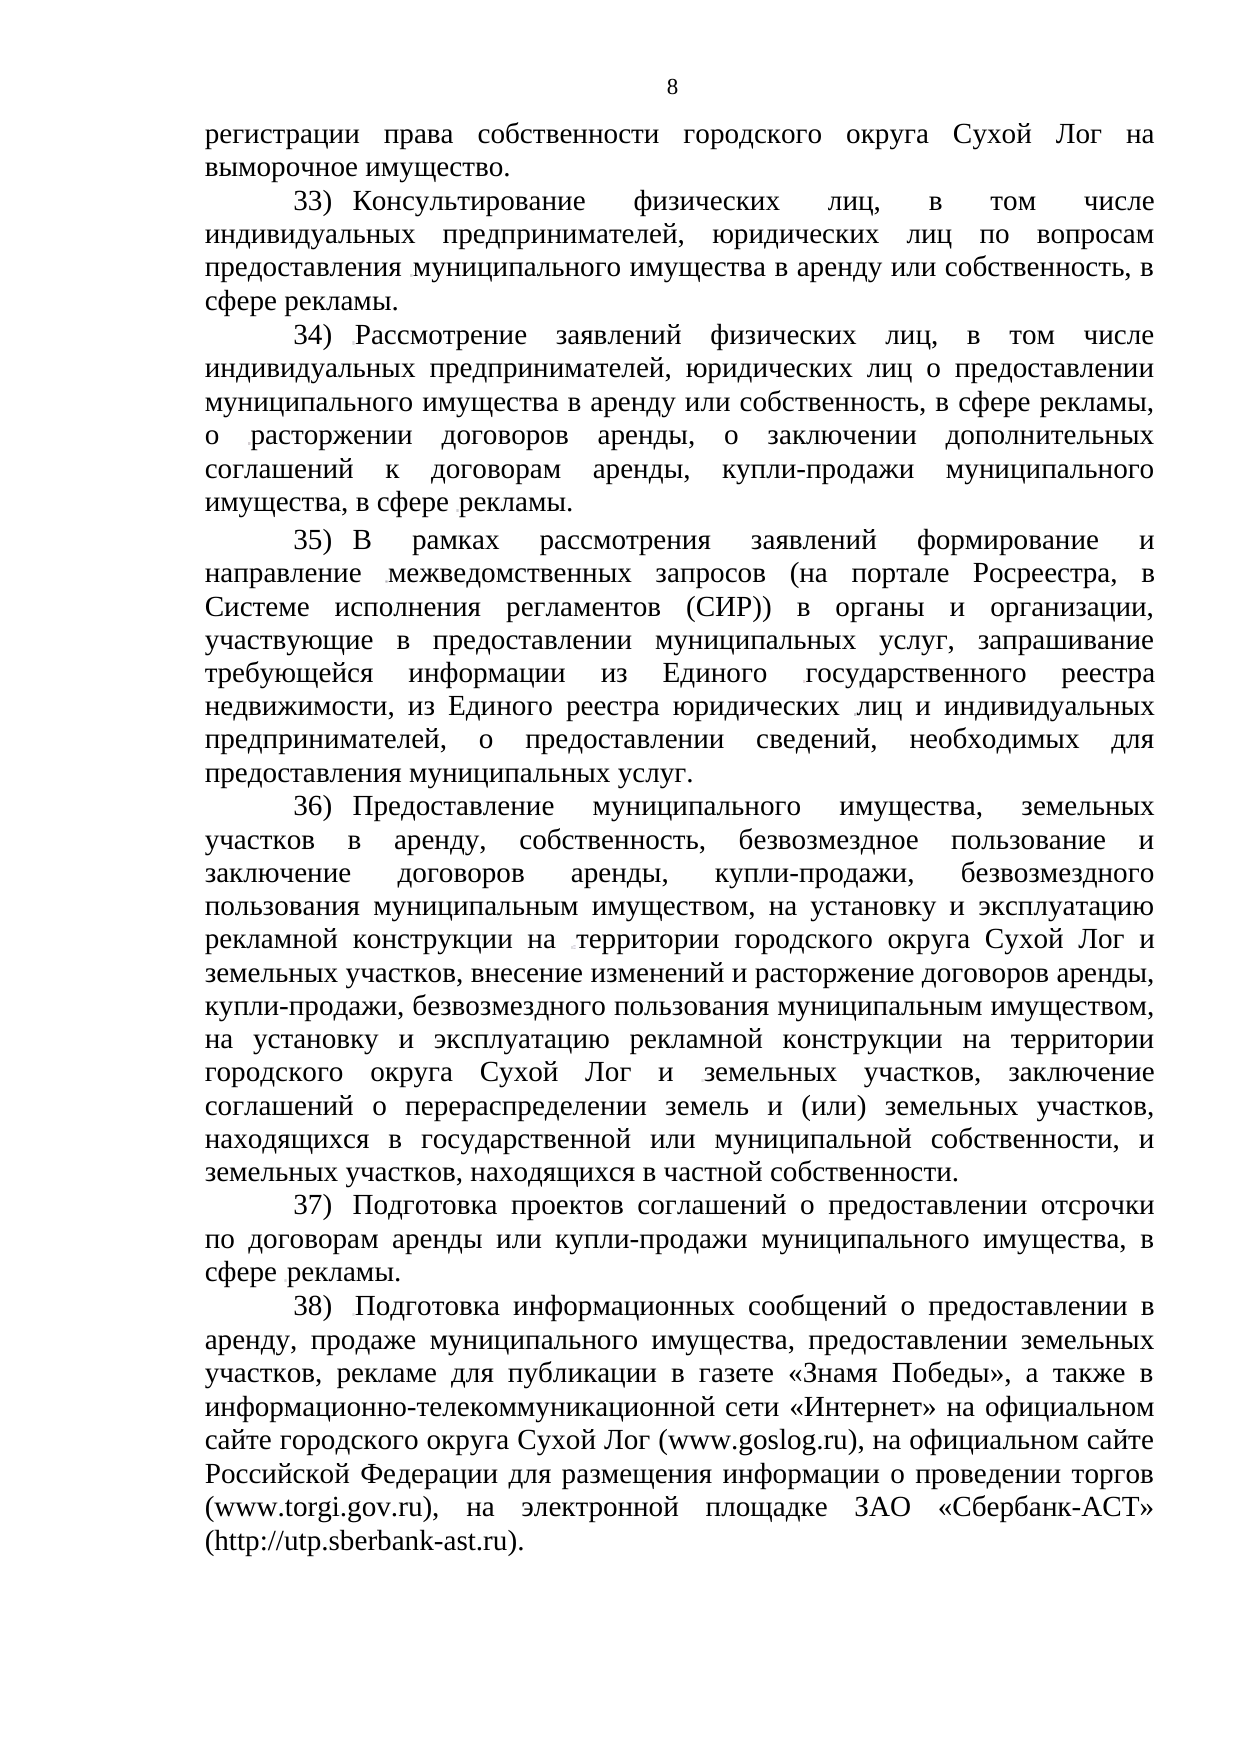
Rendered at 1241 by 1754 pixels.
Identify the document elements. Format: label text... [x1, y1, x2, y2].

list Рассмотрение заявлений физических лиц, в том числе индивидуальных предпринимателей, юридических лиц о предоставлении муниципального имущества в аренду или собственность, в сфере рекламы, о расторжении договоров аренды, о заключении дополнительных соглашений к договорам аренды, купли-продажи муниципального имущества, в сфере рекламы. [204, 317, 1155, 518]
list В рамках рассмотрения заявлений формирование и направление межведомственных запросов (на портале Росреестра, в Системе исполнения регламентов (СИР)) в органы и организации, участвующие в предоставлении муниципальных услуг, запрашивание требующейся информации из Единого государственного реестра недвижимости, из Единого реестра юридических лиц и индивидуальных предпринимателей, о предоставлении сведений, необходимых для предоставления муниципальных услуг. [204, 523, 1155, 788]
list Предоставление муниципального имущества, земельных участков в аренду, собственность, безвозмездное пользование и заключение договоров аренды, купли-продажи, безвозмездного пользования муниципальным имуществом, на установку и эксплуатацию рекламной конструкции на территории городского округа Сухой Лог и земельных участков, внесение изменений и расторжение договоров аренды, купли-продажи, безвозмездного пользования муниципальным имуществом, на установку и эксплуатацию рекламной конструкции на территории городского округа Сухой Лог и земельных участков, заключение соглашений о перераспределении земель и (или) земельных участков, находящихся в государственной или муниципальной собственности, и земельных участков, находящихся в частной собственности. [204, 789, 1155, 1188]
list Подготовка проектов соглашений о предоставлении отсрочки по договорам аренды или купли-продажи муниципального имущества, в сфере рекламы. [204, 1188, 1155, 1288]
list Подготовка информационных сообщений о предоставлении в аренду, продаже муниципального имущества, предоставлении земельных участков, рекламе для публикации в газете «Знамя Победы», а также в информационно-телекоммуникационной сети «Интернет» на официальном сайте городского округа Сухой Лог (www.goslog.ru), на официальном сайте Российской Федерации для размещения информации о проведении торгов (www.torgi.gov.ru), на электронной площадке ЗАО «Сбербанк-АСТ» (http://utp.sberbank-ast.ru). [204, 1288, 1155, 1557]
list Консультирование физических лиц, в том числе индивидуальных предпринимателей, юридических лиц по вопросам предоставления муниципального имущества в аренду или собственность, в сфере рекламы. [204, 183, 1155, 316]
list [204, 117, 1155, 183]
